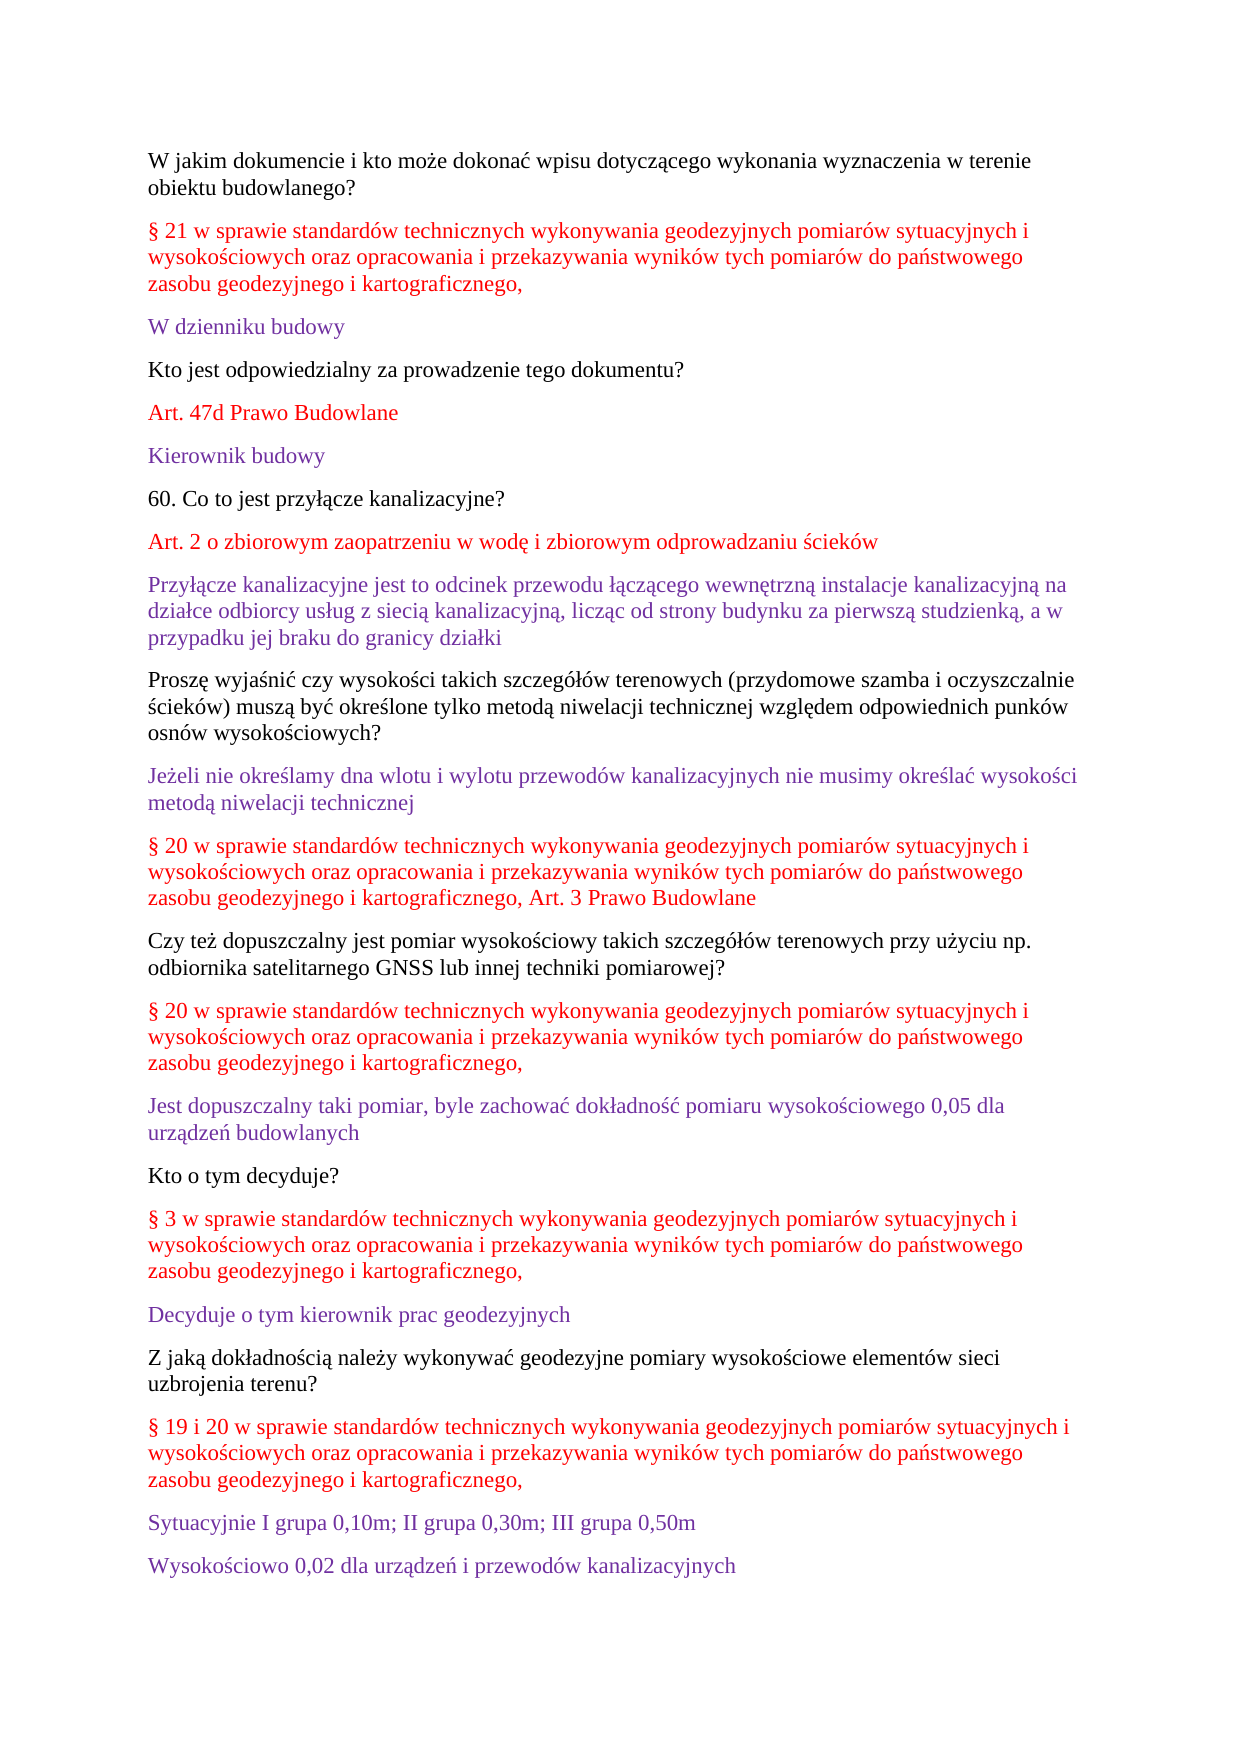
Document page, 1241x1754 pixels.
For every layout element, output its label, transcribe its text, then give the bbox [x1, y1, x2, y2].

text § 20 w sprawie standardów technicznych wykonywania geodezyjnych pomiarów sytuacyjnych i wysokościowych oraz opracowania i przekazywania wyników tych pomiarów do państwowego zasobu geodezyjnego i kartograficznego, [148, 997, 1093, 1076]
text Jeżeli nie określamy dna wlotu i wylotu przewodów kanalizacyjnych nie musimy określać wysokości metodą niwelacji technicznej [148, 762, 1093, 815]
text Jest dopuszczalny taki pomiar, byle zachować dokładność pomiaru wysokościowego 0,05 dla urządzeń budowlanych [148, 1092, 1093, 1145]
text W dzienniku budowy [148, 313, 1093, 339]
text § 3 w sprawie standardów technicznych wykonywania geodezyjnych pomiarów sytuacyjnych i wysokościowych oraz opracowania i przekazywania wyników tych pomiarów do państwowego zasobu geodezyjnego i kartograficznego, [148, 1205, 1093, 1284]
text Kto jest odpowiedzialny za prowadzenie tego dokumentu? [148, 356, 1093, 382]
text Sytuacyjnie I grupa 0,10m; II grupa 0,30m; III grupa 0,50m [148, 1509, 1093, 1535]
text Decyduje o tym kierownik prac geodezyjnych [148, 1301, 1093, 1327]
text § 20 w sprawie standardów technicznych wykonywania geodezyjnych pomiarów sytuacyjnych i wysokościowych oraz opracowania i przekazywania wyników tych pomiarów do państwowego zasobu geodezyjnego i kartograficznego, Art. 3 Prawo Budowlane [148, 832, 1093, 911]
text Kierownik budowy [148, 442, 1093, 468]
text Przyłącze kanalizacyjne jest to odcinek przewodu łączącego wewnętrzną instalacje kanalizacyjną na działce odbiorcy usług z siecią kanalizacyjną, licząc od strony budynku za pierwszą studzienką, a w przypadku jej braku do granicy działki [148, 571, 1093, 650]
text § 21 w sprawie standardów technicznych wykonywania geodezyjnych pomiarów sytuacyjnych i wysokościowych oraz opracowania i przekazywania wyników tych pomiarów do państwowego zasobu geodezyjnego i kartograficznego, [148, 217, 1093, 296]
text 60. Co to jest przyłącze kanalizacyjne? [148, 485, 1093, 511]
text Czy też dopuszczalny jest pomiar wysokościowy takich szczegółów terenowych przy użyciu np. odbiornika satelitarnego GNSS lub innej techniki pomiarowej? [148, 927, 1093, 980]
text Art. 47d Prawo Budowlane [148, 399, 1093, 425]
text Kto o tym decyduje? [148, 1162, 1093, 1188]
text § 19 i 20 w sprawie standardów technicznych wykonywania geodezyjnych pomiarów sytuacyjnych i wysokościowych oraz opracowania i przekazywania wyników tych pomiarów do państwowego zasobu geodezyjnego i kartograficznego, [148, 1413, 1093, 1492]
text Art. 2 o zbiorowym zaopatrzeniu w wodę i zbiorowym odprowadzaniu ścieków [148, 528, 1093, 554]
text W jakim dokumencie i kto może dokonać wpisu dotyczącego wykonania wyznaczenia w terenie obiektu budowlanego? [148, 148, 1093, 200]
text Proszę wyjaśnić czy wysokości takich szczegółów terenowych (przydomowe szamba i oczyszczalnie ścieków) muszą być określone tylko metodą niwelacji technicznej względem odpowiednich punków osnów wysokościowych? [148, 667, 1093, 746]
text Wysokościowo 0,02 dla urządzeń i przewodów kanalizacyjnych [148, 1552, 1093, 1578]
text Z jaką dokładnością należy wykonywać geodezyjne pomiary wysokościowe elementów sieci uzbrojenia terenu? [148, 1344, 1093, 1396]
